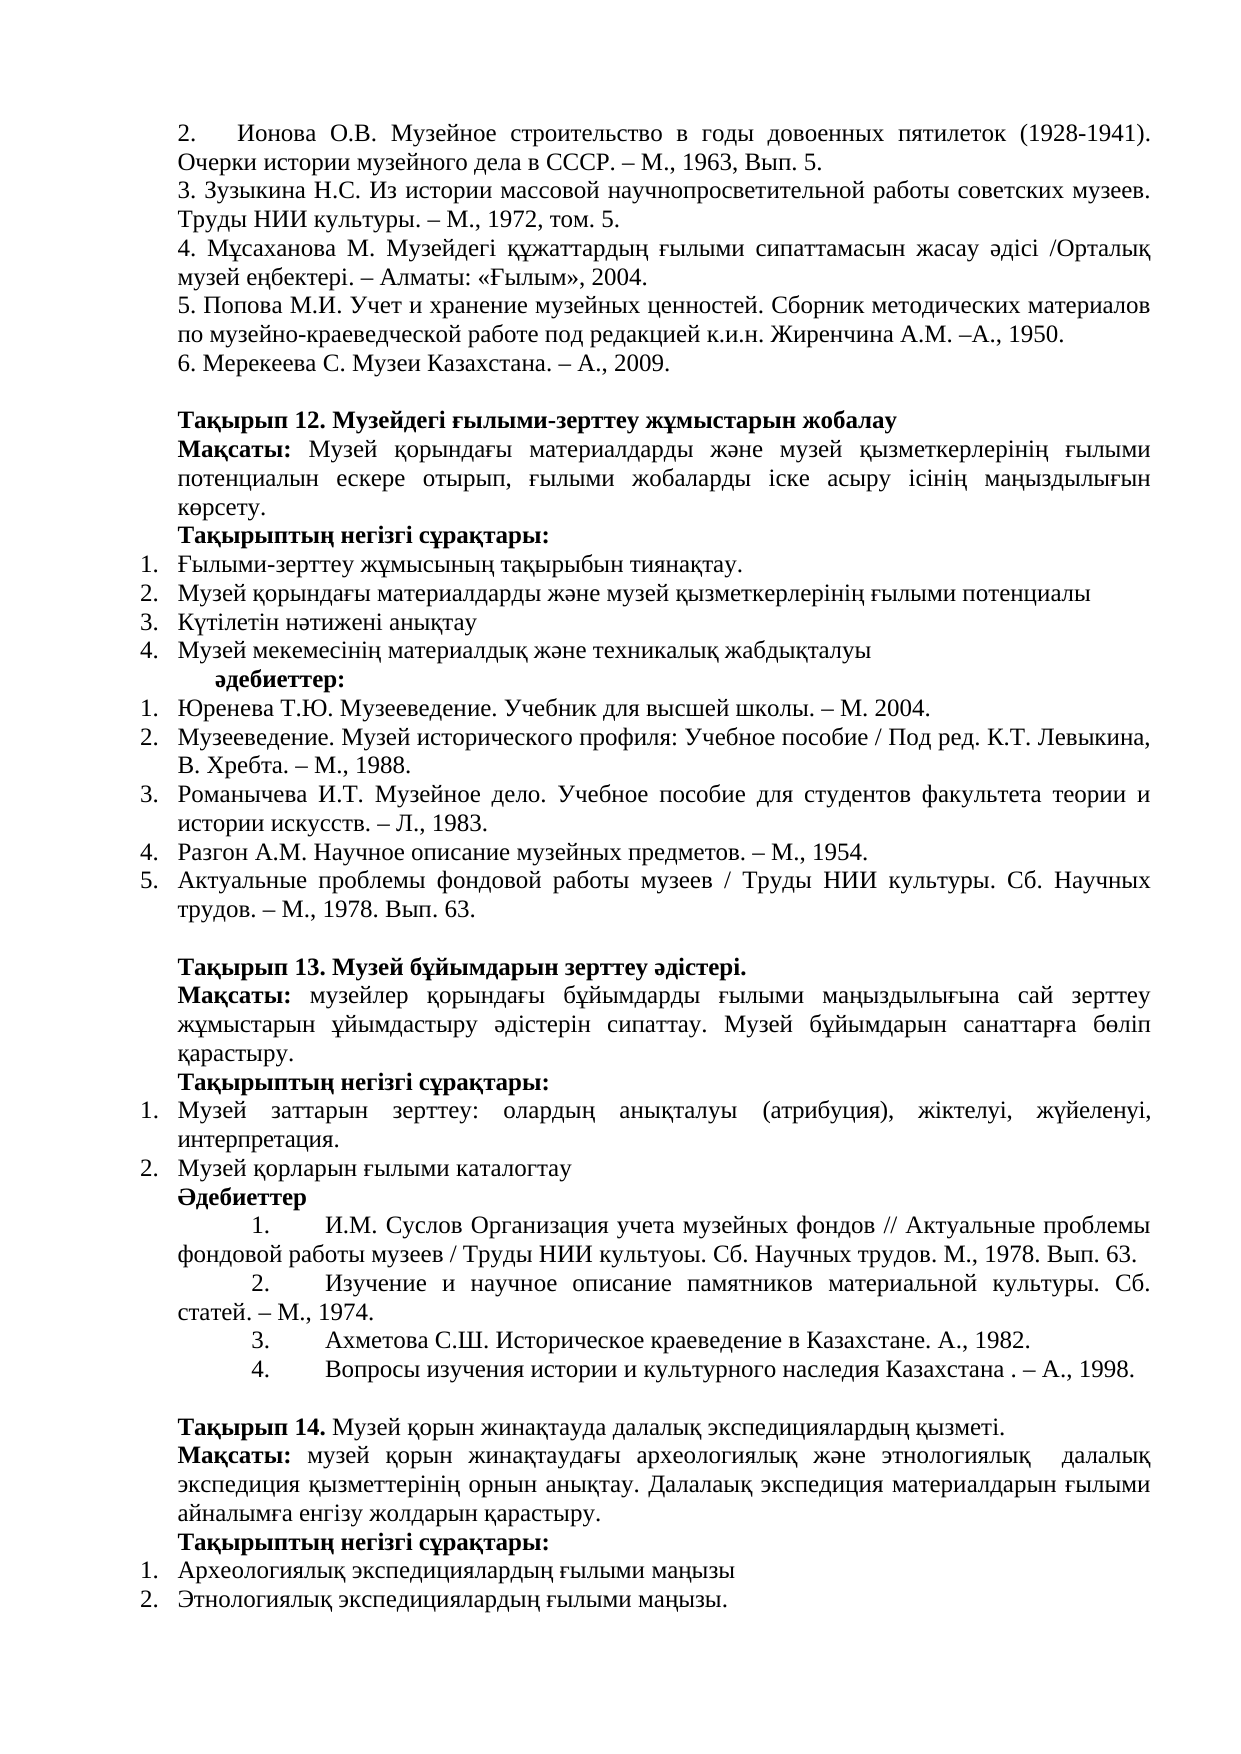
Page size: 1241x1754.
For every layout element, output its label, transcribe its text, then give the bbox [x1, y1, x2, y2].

text Тақырып 13. Музей бұйымдарын зерттеу әдістері. [177, 952, 1152, 981]
text 3. Зузыкина Н.С. Из истории массовой научнопросветительной работы советских музеев. Труды НИИ культуры. – М., 1972, том. 5. [177, 176, 1152, 233]
text Мақсаты: музейлер қорындағы бұйымдарды ғылыми маңыздылығына сай зерттеу жұмыстарын ұйымдастыру әдістерін сипаттау. Музей бұйымдарын санаттарға бөліп қарастыру. [177, 981, 1152, 1067]
list Романычева И.Т. Музейное дело. Учебное пособие для студентов факультета теории и истории искусств. – Л., 1983. [140, 779, 1152, 837]
text 4. Мұсаханова М. Музейдегі құжаттардың ғылыми сипаттамасын жасау әдісі /Орталық музей еңбектері. – Алматы: «Ғылым», 2004. [177, 233, 1152, 291]
list Музей қорындағы материалдарды және музей қызметкерлерінің ғылыми потенциалы [140, 578, 1152, 607]
text 5. Попова М.И. Учет и хранение музейных ценностей. Сборник методических материалов по музейно-краеведческой работе под редакцией к.и.н. Жиренчина А.М. –А., 1950. [177, 291, 1152, 348]
text Тақырыптың негізгі сұрақтары: [177, 521, 1152, 549]
text Тақырыптың негізгі сұрақтары: [177, 1067, 1152, 1096]
text 6. Мерекеева С. Музеи Казахстана. – А., 2009. [177, 348, 1152, 377]
list Изучение и научное описание памятников материальной культуры. Сб. статей. – М., 1974. [177, 1268, 1152, 1326]
list И.М. Суслов Организация учета музейных фондов // Актуальные проблемы фондовой работы музеев / Труды НИИ культуоы. Сб. Научных трудов. М., 1978. Вып. 63. [177, 1211, 1152, 1268]
list Музей мекемесінің материалдық және техникалық жабдықталуы [140, 636, 1152, 664]
list Музееведение. Музей исторического профиля: Учебное пособие / Под ред. К.Т. Левыкина, В. Хребта. – М., 1988. [140, 722, 1152, 779]
list Ғылыми-зерттеу жұмысының тақырыбын тиянақтау. [140, 549, 1152, 578]
text Тақырып 14. Музей қорын жинақтауда далалық экспедициялардың қызметі. [177, 1412, 1152, 1441]
list Ахметова С.Ш. Историческое краеведение в Казахстане. А., 1982. [177, 1326, 1152, 1354]
subtitle Әдебиеттер [177, 1182, 1152, 1211]
list Вопросы изучения истории и культурного наследия Казахстана . – А., 1998. [177, 1354, 1152, 1383]
text Тақырыптың негізгі сұрақтары: [177, 1527, 1152, 1556]
text Мақсаты: Музей қорындағы материалдарды және музей қызметкерлерінің ғылыми потенциалын ескере отырып, ғылыми жобаларды іске асыру ісінің маңыздылығын көрсету. [177, 434, 1152, 521]
text Мақсаты: музей қорын жинақтаудағы археологиялық және этнологиялық далалық экспедиция қызметтерінің орнын анықтау. Далалаық экспедиция материалдарын ғылыми айналымға енгізу жолдарын қарастыру. [177, 1441, 1152, 1527]
text 2. Ионова О.В. Музейное строительство в годы довоенных пятилеток (1928-1941). Очерки истории музейного дела в СССР. – М., 1963, Вып. 5. [177, 118, 1152, 176]
list Музей заттарын зерттеу: олардың анықталуы (атрибуция), жіктелуі, жүйеленуі, интерпретация. [140, 1096, 1152, 1153]
list Этнологиялық экспедициялардың ғылыми маңызы. [140, 1584, 1152, 1613]
list Разгон А.М. Научное описание музейных предметов. – М., 1954. [140, 837, 1152, 866]
list Юренева Т.Ю. Музееведение. Учебник для высшей школы. – М. 2004. [140, 693, 1152, 722]
text әдебиеттер: [177, 664, 1152, 693]
list Археологиялық экспедициялардың ғылыми маңызы [140, 1556, 1152, 1584]
list Актуальные проблемы фондовой работы музеев / Труды НИИ культуры. Сб. Научных трудов. – М., 1978. Вып. 63. [140, 866, 1152, 923]
subtitle Тақырып 12. Музейдегі ғылыми-зерттеу жұмыстарын жобалау [177, 406, 1152, 434]
list Музей қорларын ғылыми каталогтау [140, 1153, 1152, 1182]
list Күтілетін нәтижені анықтау [140, 607, 1152, 636]
